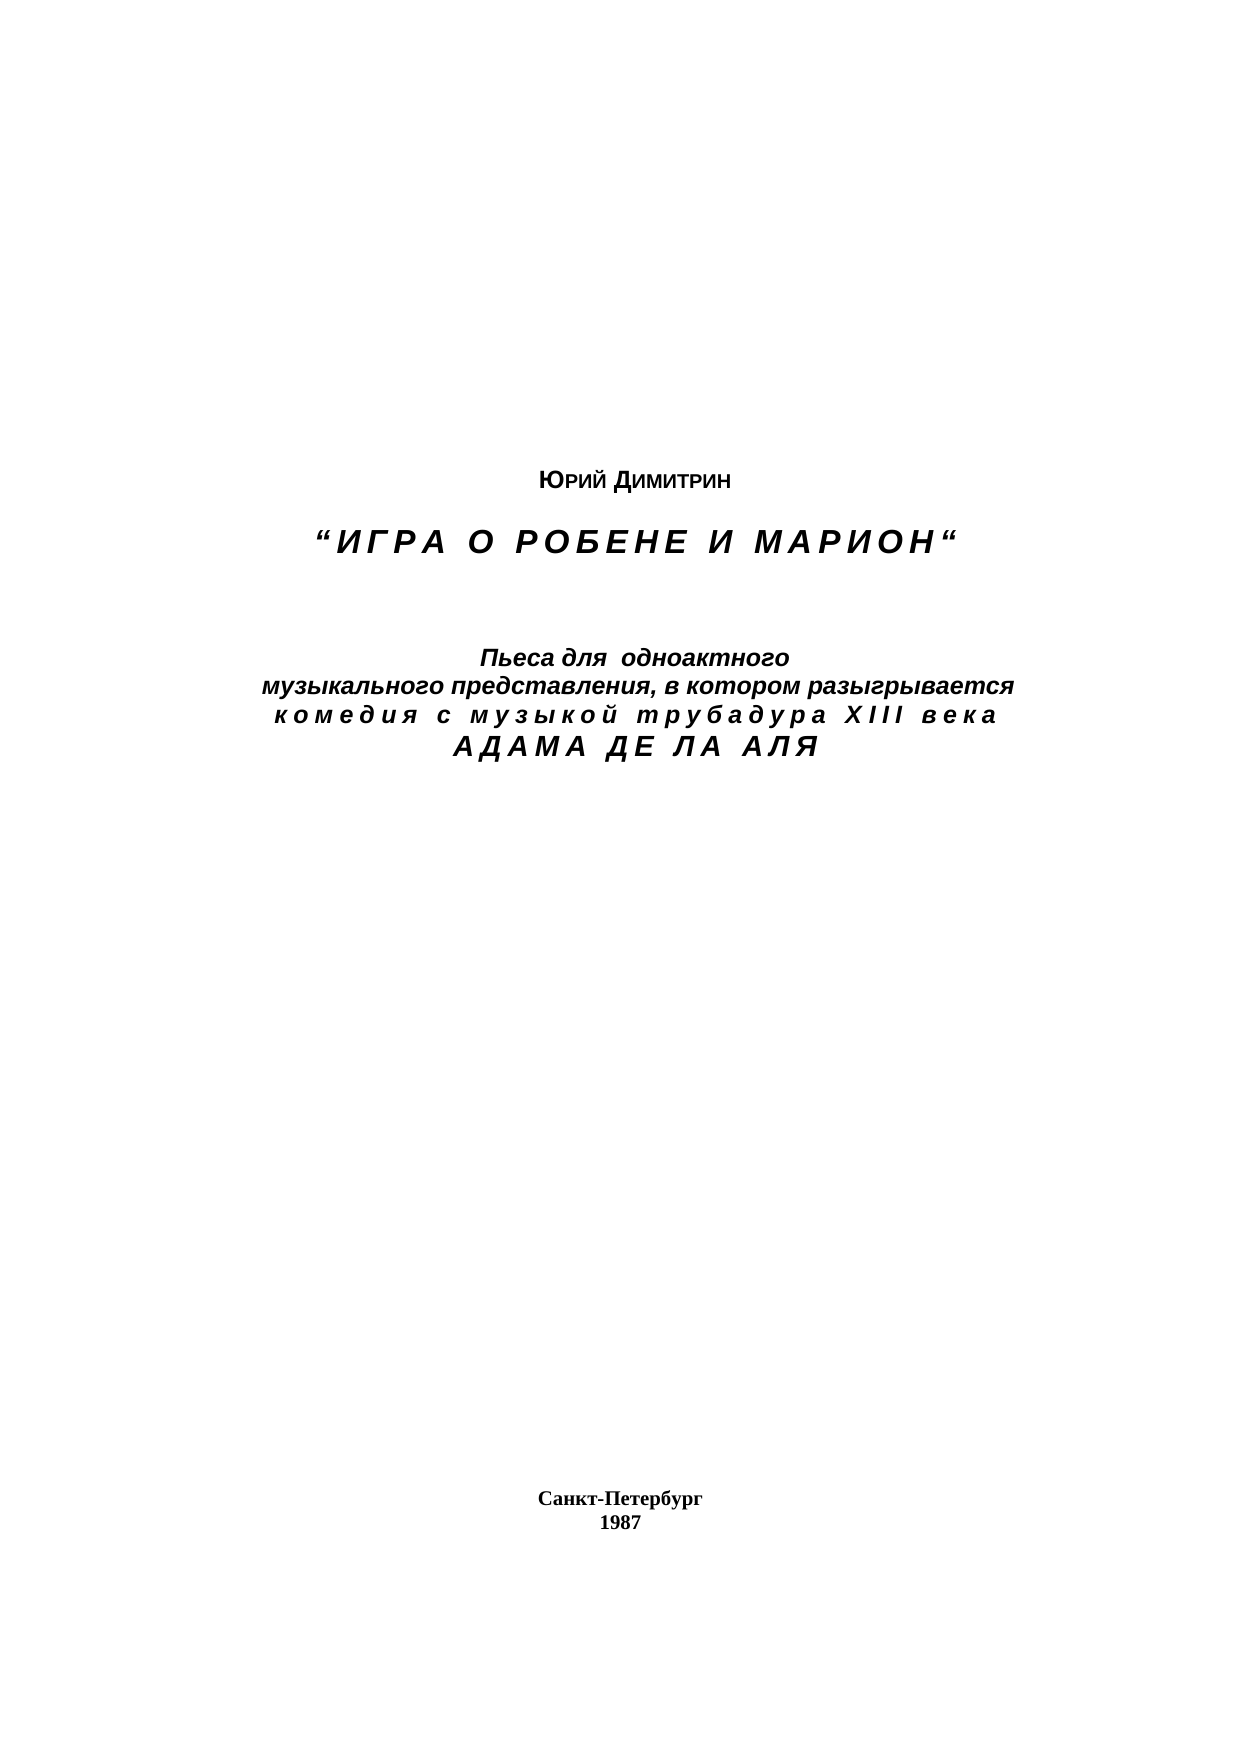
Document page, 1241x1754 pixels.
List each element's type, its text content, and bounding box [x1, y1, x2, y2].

subtitle Юрий Димитрин [148, 465, 1122, 494]
subtitle “ИГРА О РОБЕНЕ И МАРИОН“ [148, 523, 1122, 561]
text 1987 [118, 1510, 1122, 1534]
subtitle АДАМА ДЕ ЛА АЛЯ [148, 729, 1122, 762]
text Санкт-Петербург [118, 1486, 1122, 1510]
text Пьеса для одноактного [148, 642, 1122, 671]
text музыкального представления, в котором разыгрывается [148, 671, 1122, 700]
text комедия с музыкой трубадура Хiii века [148, 700, 1122, 729]
